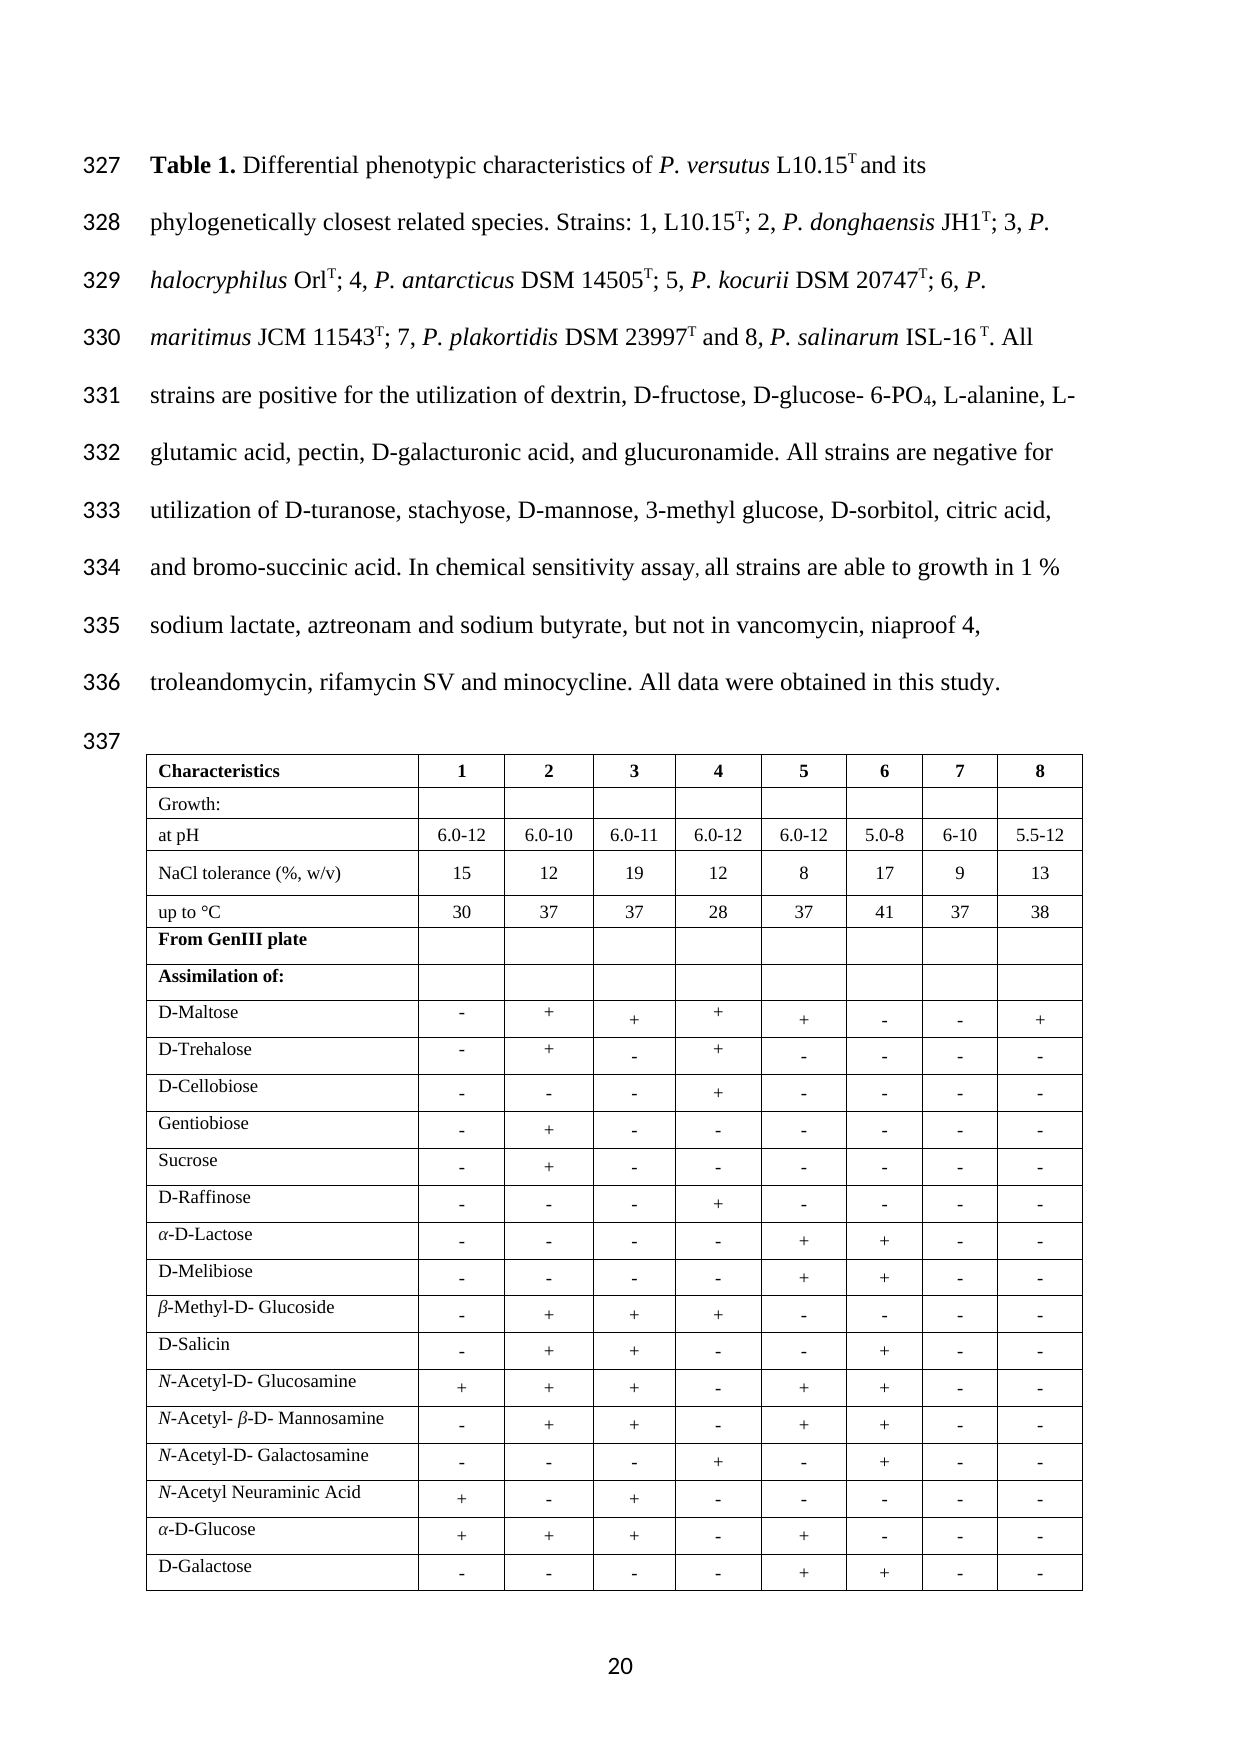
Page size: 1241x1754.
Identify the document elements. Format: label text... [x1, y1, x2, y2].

table_cell + [505, 1407, 593, 1443]
table_cell 30 [419, 896, 504, 927]
table_cell - [505, 1260, 593, 1295]
table_cell + [847, 1444, 922, 1480]
table_cell + [847, 1333, 922, 1369]
table_cell Gentiobiose [147, 1112, 418, 1148]
table_cell - [998, 1370, 1082, 1406]
table_cell [847, 788, 922, 818]
table_cell [419, 965, 504, 1000]
table_cell + [594, 1481, 675, 1517]
table_cell D-Cellobiose [147, 1075, 418, 1111]
table_cell + [762, 1260, 846, 1295]
table_cell - [923, 1481, 997, 1517]
table_cell 13 [998, 851, 1082, 895]
table_cell - [505, 1186, 593, 1222]
table_cell - [762, 1149, 846, 1185]
table_cell + [594, 1001, 675, 1037]
table_cell - [676, 1149, 761, 1185]
table_cell α-D-Lactose [147, 1223, 418, 1258]
table_cell + [676, 1444, 761, 1480]
table_cell D-Trehalose [147, 1038, 418, 1074]
table_cell Sucrose [147, 1149, 418, 1185]
table_header 7 [923, 755, 997, 787]
table_cell - [998, 1112, 1082, 1148]
table_cell D-Galactose [147, 1555, 418, 1590]
table_cell + [594, 1296, 675, 1332]
table_cell - [847, 1112, 922, 1148]
table_cell - [419, 1075, 504, 1111]
table_cell + [762, 1370, 846, 1406]
table_cell 38 [998, 896, 1082, 927]
table_cell Assimilation of: [147, 965, 418, 1000]
table_cell [419, 788, 504, 818]
table_cell + [676, 1296, 761, 1332]
table_cell + [419, 1518, 504, 1553]
table_cell - [419, 1444, 504, 1480]
text Table 1. Differential phenotypic characteristics of P. versutus L10.15T and its [150, 150, 1090, 179]
table_cell N-Acetyl Neuraminic Acid [147, 1481, 418, 1517]
table_cell 12 [505, 851, 593, 895]
table_cell From GenIII plate [147, 928, 418, 963]
table_cell at pH [147, 819, 418, 849]
table_cell - [762, 1038, 846, 1074]
table_cell - [998, 1223, 1082, 1258]
table_cell - [923, 1149, 997, 1185]
table_cell - [419, 1038, 504, 1074]
table_cell [998, 788, 1082, 818]
table_cell - [419, 1407, 504, 1443]
table_cell + [847, 1223, 922, 1258]
table_cell 15 [419, 851, 504, 895]
table_cell + [505, 1001, 593, 1037]
table_cell - [505, 1223, 593, 1258]
text phylogenetically closest related species. Strains: 1, L10.15T; 2, P. donghaensis JH1T; 3, P. halocryphilus OrlT; 4, P. antarcticus DSM 14505T; 5, P. kocurii DSM 20747T; 6, P. maritimus JCM 11543T; 7, P. plakortidis DSM 23997T and 8, P. salinarum ISL-16 T. All strains are positive for the utilization of dextrin, D-fructose, D-glucose- 6-PO4, L-alanine, L-glutamic acid, pectin, D-galacturonic acid, and glucuronamide. All strains are negative for utilization of D-turanose, stachyose, D-mannose, 3-methyl glucose, D-sorbitol, citric acid, and bromo-succinic acid. In chemical sensitivity assay, all strains are able to growth in 1 % sodium lactate, aztreonam and sodium butyrate, but not in vancomycin, niaproof 4, troleandomycin, rifamycin SV and minocycline. All data were obtained in this study. [150, 207, 1090, 696]
table_cell + [998, 1001, 1082, 1037]
table_cell [594, 965, 675, 1000]
table_cell - [676, 1260, 761, 1295]
table_cell N-Acetyl-D- Glucosamine [147, 1370, 418, 1406]
table_cell + [505, 1149, 593, 1185]
table_cell [762, 788, 846, 818]
table_cell + [594, 1370, 675, 1406]
table_cell - [923, 1518, 997, 1553]
table_cell - [998, 1186, 1082, 1222]
table_cell 19 [594, 851, 675, 895]
table_cell [419, 928, 504, 963]
table_cell + [847, 1555, 922, 1590]
table_cell [762, 965, 846, 1000]
table_cell - [923, 1260, 997, 1295]
table_cell [505, 928, 593, 963]
table_cell [676, 788, 761, 818]
table_cell - [505, 1481, 593, 1517]
table_cell - [998, 1333, 1082, 1369]
table_cell + [676, 1075, 761, 1111]
table_cell - [419, 1149, 504, 1185]
table_cell 8 [762, 851, 846, 895]
table_cell + [419, 1481, 504, 1517]
table_cell [923, 928, 997, 963]
table_cell - [419, 1333, 504, 1369]
table_cell - [998, 1296, 1082, 1332]
table_cell - [923, 1333, 997, 1369]
table_header 5 [762, 755, 846, 787]
table_cell + [505, 1038, 593, 1074]
table_cell [676, 928, 761, 963]
table_cell NaCl tolerance (%, w/v) [147, 851, 418, 895]
table_cell - [847, 1518, 922, 1553]
table_cell 6-10 [923, 819, 997, 849]
table_cell - [676, 1555, 761, 1590]
table_cell - [923, 1370, 997, 1406]
table_cell + [762, 1223, 846, 1258]
table_header 6 [847, 755, 922, 787]
table_cell - [676, 1370, 761, 1406]
table_cell - [594, 1112, 675, 1148]
table_cell 17 [847, 851, 922, 895]
table_cell + [762, 1407, 846, 1443]
table_cell 6.0-12 [676, 819, 761, 849]
table_cell - [594, 1260, 675, 1295]
table_cell - [676, 1112, 761, 1148]
table_cell - [594, 1075, 675, 1111]
table_cell - [847, 1149, 922, 1185]
table_cell 6.0-12 [419, 819, 504, 849]
table_cell [594, 788, 675, 818]
table_cell [998, 928, 1082, 963]
table_cell - [923, 1223, 997, 1258]
table_cell D-Melibiose [147, 1260, 418, 1295]
table_cell 5.0-8 [847, 819, 922, 849]
table_cell - [998, 1038, 1082, 1074]
table_cell - [923, 1296, 997, 1332]
table_cell - [419, 1223, 504, 1258]
table_cell + [419, 1370, 504, 1406]
table_cell - [923, 1075, 997, 1111]
table_cell 6.0-10 [505, 819, 593, 849]
table_cell 37 [923, 896, 997, 927]
table_cell [676, 965, 761, 1000]
table_cell + [762, 1001, 846, 1037]
table_cell - [594, 1038, 675, 1074]
table_cell - [998, 1407, 1082, 1443]
table_cell + [594, 1333, 675, 1369]
table_cell 41 [847, 896, 922, 927]
table_cell - [419, 1001, 504, 1037]
table_cell + [676, 1186, 761, 1222]
table_header Characteristics [147, 755, 418, 787]
table_cell - [762, 1481, 846, 1517]
table_cell [505, 788, 593, 818]
table_cell - [594, 1186, 675, 1222]
table_cell 12 [676, 851, 761, 895]
table_header 4 [676, 755, 761, 787]
table_cell - [847, 1296, 922, 1332]
table_cell 6.0-11 [594, 819, 675, 849]
table_cell [923, 965, 997, 1000]
table_cell 6.0-12 [762, 819, 846, 849]
table_cell - [594, 1444, 675, 1480]
table_cell [762, 928, 846, 963]
table_cell - [419, 1555, 504, 1590]
table_cell - [923, 1444, 997, 1480]
table_cell Growth: [147, 788, 418, 818]
table_cell + [505, 1370, 593, 1406]
table_cell + [676, 1038, 761, 1074]
table_cell + [762, 1518, 846, 1553]
table_cell - [676, 1518, 761, 1553]
table_cell - [923, 1038, 997, 1074]
table_cell - [998, 1444, 1082, 1480]
table_cell up to °C [147, 896, 418, 927]
table_cell - [594, 1149, 675, 1185]
table_cell [505, 965, 593, 1000]
table_cell - [419, 1260, 504, 1295]
table_cell + [594, 1407, 675, 1443]
table_cell + [847, 1370, 922, 1406]
table_cell 5.5-12 [998, 819, 1082, 849]
table_cell - [505, 1075, 593, 1111]
table_cell - [762, 1075, 846, 1111]
table_cell + [505, 1333, 593, 1369]
table_cell - [762, 1333, 846, 1369]
table_cell - [998, 1555, 1082, 1590]
table_cell - [847, 1001, 922, 1037]
table_cell α-D-Glucose [147, 1518, 418, 1553]
table_cell - [923, 1001, 997, 1037]
table_cell [847, 965, 922, 1000]
table_cell - [847, 1075, 922, 1111]
table_cell - [676, 1407, 761, 1443]
table_cell + [505, 1112, 593, 1148]
table_cell D-Raffinose [147, 1186, 418, 1222]
table_cell - [847, 1038, 922, 1074]
table_cell [594, 928, 675, 963]
table_cell - [847, 1186, 922, 1222]
table_cell - [923, 1407, 997, 1443]
table_cell + [594, 1518, 675, 1553]
table_cell - [505, 1444, 593, 1480]
table_cell [923, 788, 997, 818]
table_header 1 [419, 755, 504, 787]
table_cell - [762, 1444, 846, 1480]
table_cell + [676, 1001, 761, 1037]
table_cell + [505, 1296, 593, 1332]
table_cell - [998, 1518, 1082, 1553]
table_cell 37 [594, 896, 675, 927]
table_cell [998, 965, 1082, 1000]
table_cell - [998, 1481, 1082, 1517]
table_header 2 [505, 755, 593, 787]
table_cell - [998, 1149, 1082, 1185]
table_cell - [998, 1075, 1082, 1111]
table_cell [847, 928, 922, 963]
table_cell - [419, 1112, 504, 1148]
table_cell - [419, 1186, 504, 1222]
table_cell - [676, 1223, 761, 1258]
table_cell 9 [923, 851, 997, 895]
table_cell - [998, 1260, 1082, 1295]
table_cell 37 [762, 896, 846, 927]
table_cell + [847, 1260, 922, 1295]
table_cell + [505, 1518, 593, 1553]
table_header 8 [998, 755, 1082, 787]
table_cell D-Salicin [147, 1333, 418, 1369]
table_cell - [676, 1333, 761, 1369]
table_cell - [594, 1223, 675, 1258]
table_cell - [762, 1112, 846, 1148]
table_cell β-Methyl-D- Glucoside [147, 1296, 418, 1332]
table_cell - [923, 1186, 997, 1222]
table_cell - [847, 1481, 922, 1517]
table_cell - [419, 1296, 504, 1332]
table_cell - [505, 1555, 593, 1590]
table_cell 28 [676, 896, 761, 927]
table_cell - [676, 1481, 761, 1517]
table_header 3 [594, 755, 675, 787]
table_cell D-Maltose [147, 1001, 418, 1037]
table_cell - [762, 1296, 846, 1332]
table_cell - [923, 1112, 997, 1148]
table_cell N-Acetyl- β-D- Mannosamine [147, 1407, 418, 1443]
table_cell - [762, 1186, 846, 1222]
table_cell - [594, 1555, 675, 1590]
table_cell 37 [505, 896, 593, 927]
table_cell + [762, 1555, 846, 1590]
table_cell + [847, 1407, 922, 1443]
table_cell - [923, 1555, 997, 1590]
table_cell N-Acetyl-D- Galactosamine [147, 1444, 418, 1480]
